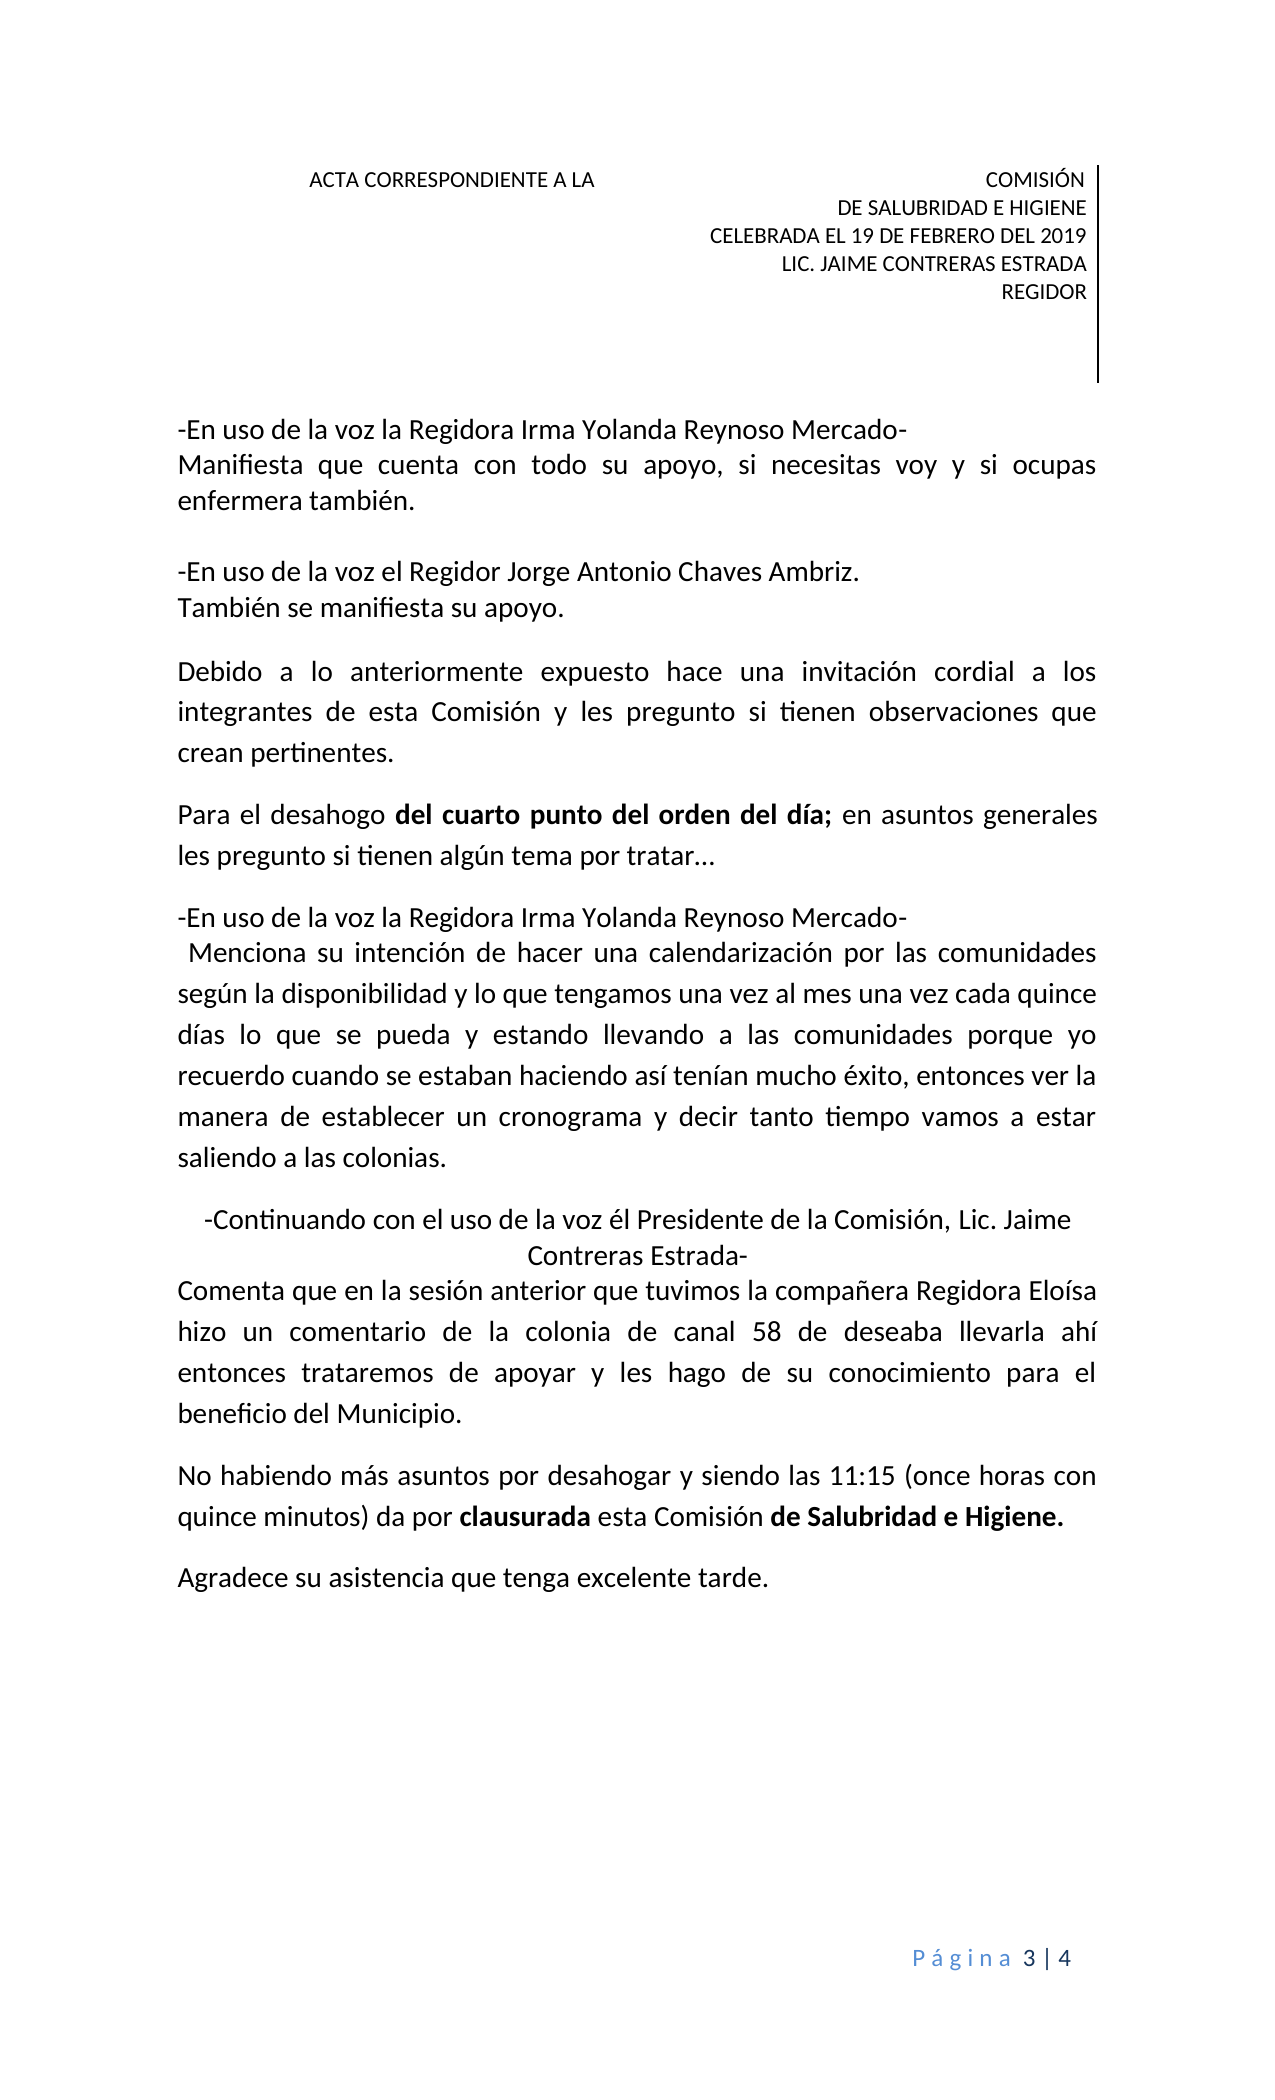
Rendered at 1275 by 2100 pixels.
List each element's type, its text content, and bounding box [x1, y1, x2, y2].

text Para el desahogo del cuarto punto del orden del día; en asuntos generales les pregunto si tienen algún tema por tratar… [177, 796, 1098, 873]
text -En uso de la voz el Regidor Jorge Antonio Chaves Ambriz. [177, 553, 1098, 589]
text -Continuando con el uso de la voz él Presidente de la Comisión, Lic. Jaime Contreras Estrada- [177, 1201, 1098, 1272]
text Comenta que en la sesión anterior que tuvimos la compañera Regidora Eloísa hizo un comentario de la colonia de canal 58 de deseaba llevarla ahí entonces trataremos de apoyar y les hago de su conocimiento para el beneficio del Municipio. [177, 1272, 1098, 1431]
text No habiendo más asuntos por desahogar y siendo las 11:15 (once horas con quince minutos) da por clausurada esta Comisión de Salubridad e Higiene. [177, 1457, 1098, 1533]
text Debido a lo anteriormente expuesto hace una invitación cordial a los integrantes de esta Comisión y les pregunto si tienen observaciones que crean pertinentes. [177, 653, 1098, 770]
text También se manifiesta su apoyo. [177, 589, 1098, 624]
text Manifiesta que cuenta con todo su apoyo, si necesitas voy y si ocupas enfermera también. [177, 446, 1098, 518]
text Menciona su intención de hacer una calendarización por las comunidades según la disponibilidad y lo que tengamos una vez al mes una vez cada quince días lo que se pueda y estando llevando a las comunidades porque yo recuerdo cuando se estaban haciendo así tenían mucho éxito, entonces ver la manera de establecer un cronograma y decir tanto tiempo vamos a estar saliendo a las colonias. [177, 934, 1098, 1175]
text -En uso de la voz la Regidora Irma Yolanda Reynoso Mercado- [177, 411, 1098, 446]
text Agradece su asistencia que tenga excelente tarde. [177, 1559, 1098, 1595]
text -En uso de la voz la Regidora Irma Yolanda Reynoso Mercado- [177, 899, 1098, 934]
